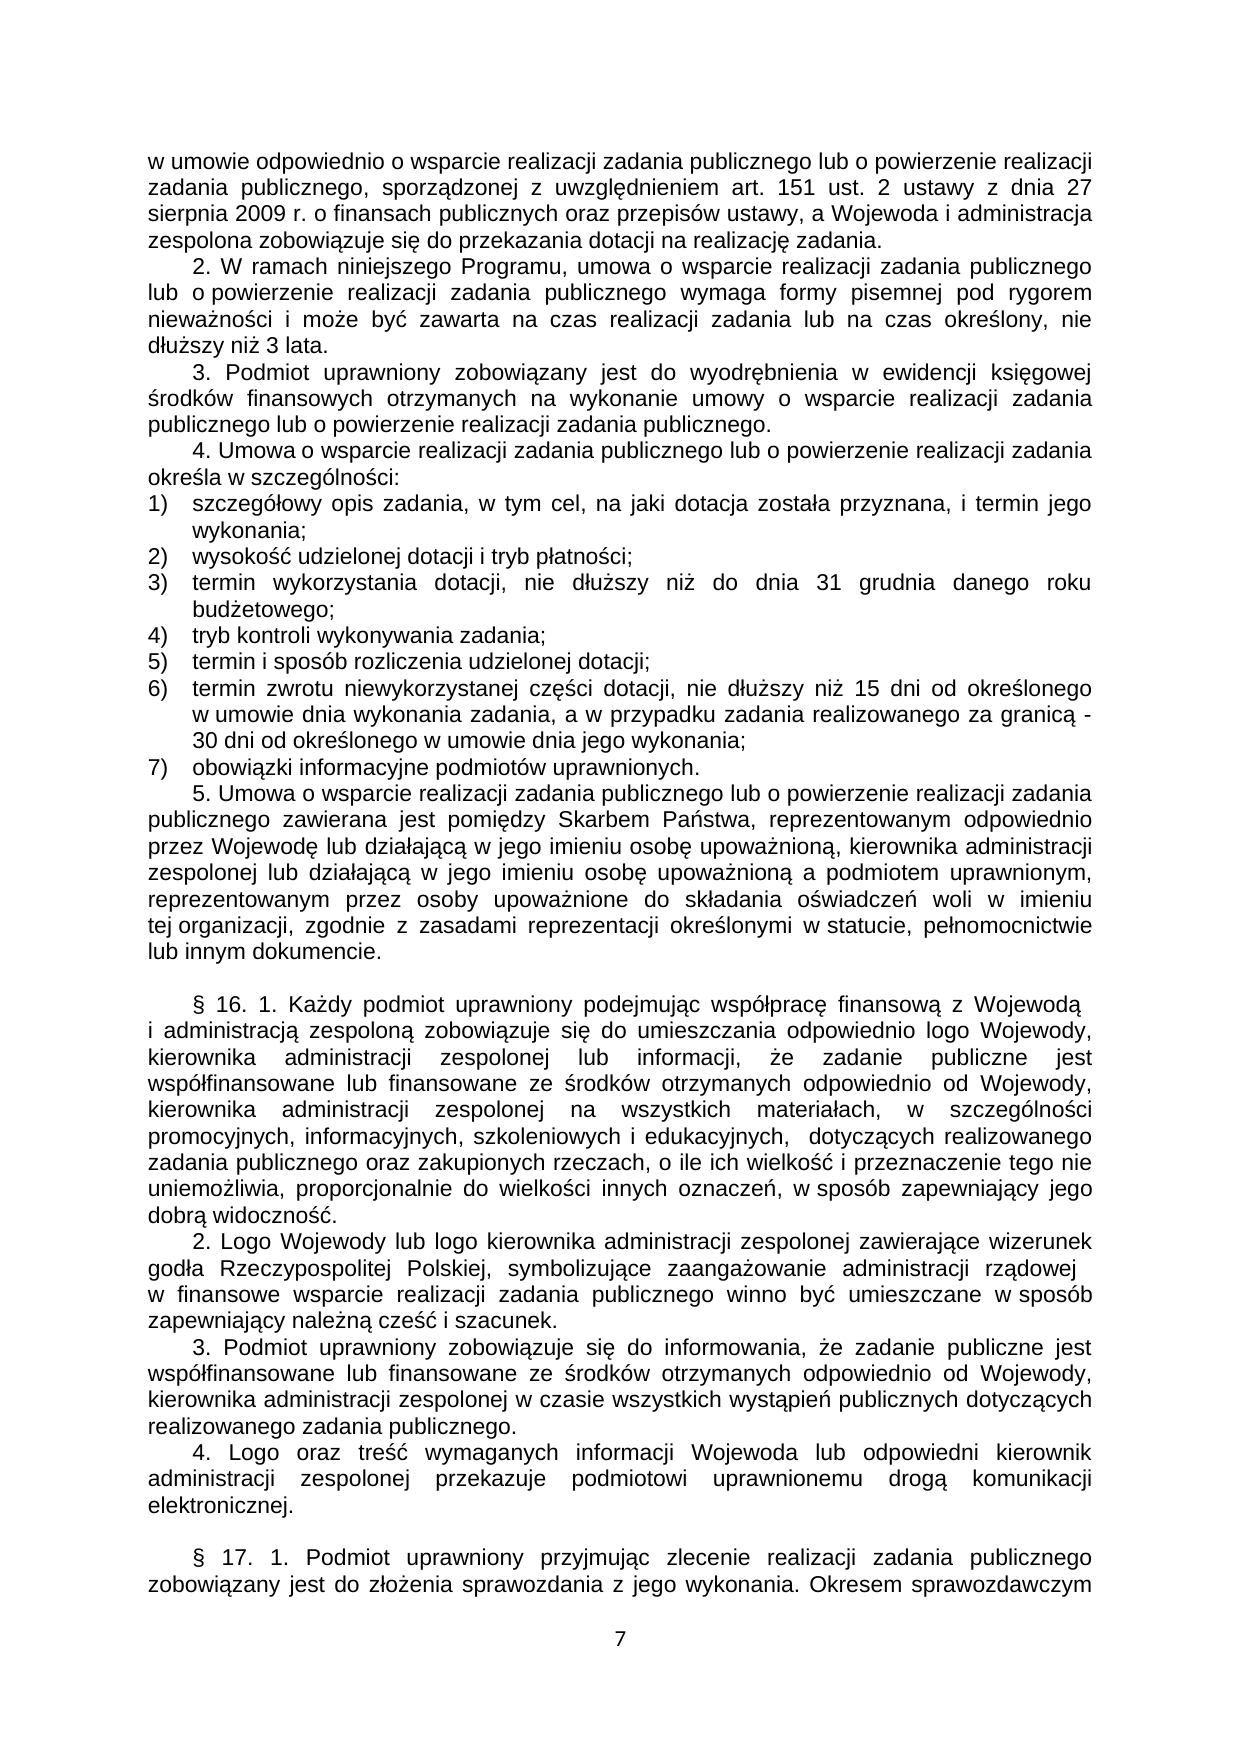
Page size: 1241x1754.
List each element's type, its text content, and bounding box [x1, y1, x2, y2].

text 2. W ramach niniejszego Programu, umowa o wsparcie realizacji zadania publicznego lub o powierzenie realizacji zadania publicznego wymaga formy pisemnej pod rygorem nieważności i może być zawarta na czas realizacji zadania lub na czas określony, nie dłuższy niż 3 lata. [148, 253, 1093, 358]
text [148, 1544, 1093, 1597]
list szczegółowy opis zadania, w tym cel, na jaki dotacja została przyznana, i termin jego wykonania; [148, 490, 1093, 543]
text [148, 148, 1093, 253]
list termin i sposób rozliczenia udzielonej dotacji; [148, 648, 1093, 675]
text 4. Logo oraz treść wymaganych informacji Wojewoda lub odpowiedni kierownik administracji zespolonej przekazuje podmiotowi uprawnionemu drogą komunikacji elektronicznej. [148, 1439, 1093, 1518]
text 3. Podmiot uprawniony zobowiązany jest do wyodrębnienia w ewidencji księgowej środków finansowych otrzymanych na wykonanie umowy o wsparcie realizacji zadania publicznego lub o powierzenie realizacji zadania publicznego. [148, 358, 1093, 437]
text 5. Umowa o wsparcie realizacji zadania publicznego lub o powierzenie realizacji zadania publicznego zawierana jest pomiędzy Skarbem Państwa, reprezentowanym odpowiednio przez Wojewodę lub działającą w jego imieniu osobę upoważnioną, kierownika administracji zespolonej lub działającą w jego imieniu osobę upoważnioną a podmiotem uprawnionym, reprezentowanym przez osoby upoważnione do składania oświadczeń woli w imieniu tej organizacji, zgodnie z zasadami reprezentacji określonymi w statucie, pełnomocnictwie lub innym dokumencie. [148, 780, 1093, 964]
list tryb kontroli wykonywania zadania; [148, 622, 1093, 648]
text 3. Podmiot uprawniony zobowiązuje się do informowania, że zadanie publiczne jest współfinansowane lub finansowane ze środków otrzymanych odpowiednio od Wojewody, kierownika administracji zespolonej w czasie wszystkich wystąpień publicznych dotyczących realizowanego zadania publicznego. [148, 1333, 1093, 1439]
list termin wykorzystania dotacji, nie dłuższy niż do dnia 31 grudnia danego roku budżetowego; [148, 569, 1093, 622]
list wysokość udzielonej dotacji i tryb płatności; [148, 543, 1093, 569]
text 4. Umowa o wsparcie realizacji zadania publicznego lub o powierzenie realizacji zadania określa w szczególności: [148, 437, 1093, 490]
list termin zwrotu niewykorzystanej części dotacji, nie dłuższy niż 15 dni od określonego w umowie dnia wykonania zadania, a w przypadku zadania realizowanego za granicą - 30 dni od określonego w umowie dnia jego wykonania; [148, 675, 1093, 754]
text § 16. 1. Każdy podmiot uprawniony podejmując współpracę finansową z Wojewodą i administracją zespoloną zobowiązuje się do umieszczania odpowiednio logo Wojewody, kierownika administracji zespolonej lub informacji, że zadanie publiczne jest współfinansowane lub finansowane ze środków otrzymanych odpowiednio od Wojewody, kierownika administracji zespolonej na wszystkich materiałach, w szczególności promocyjnych, informacyjnych, szkoleniowych i edukacyjnych, dotyczących realizowanego zadania publicznego oraz zakupionych rzeczach, o ile ich wielkość i przeznaczenie tego nie uniemożliwia, proporcjonalnie do wielkości innych oznaczeń, w sposób zapewniający jego dobrą widoczność. [148, 991, 1093, 1228]
list obowiązki informacyjne podmiotów uprawnionych. [148, 754, 1093, 780]
text 2. Logo Wojewody lub logo kierownika administracji zespolonej zawierające wizerunek godła Rzeczypospolitej Polskiej, symbolizujące zaangażowanie administracji rządowej w finansowe wsparcie realizacji zadania publicznego winno być umieszczane w sposób zapewniający należną cześć i szacunek. [148, 1228, 1093, 1333]
